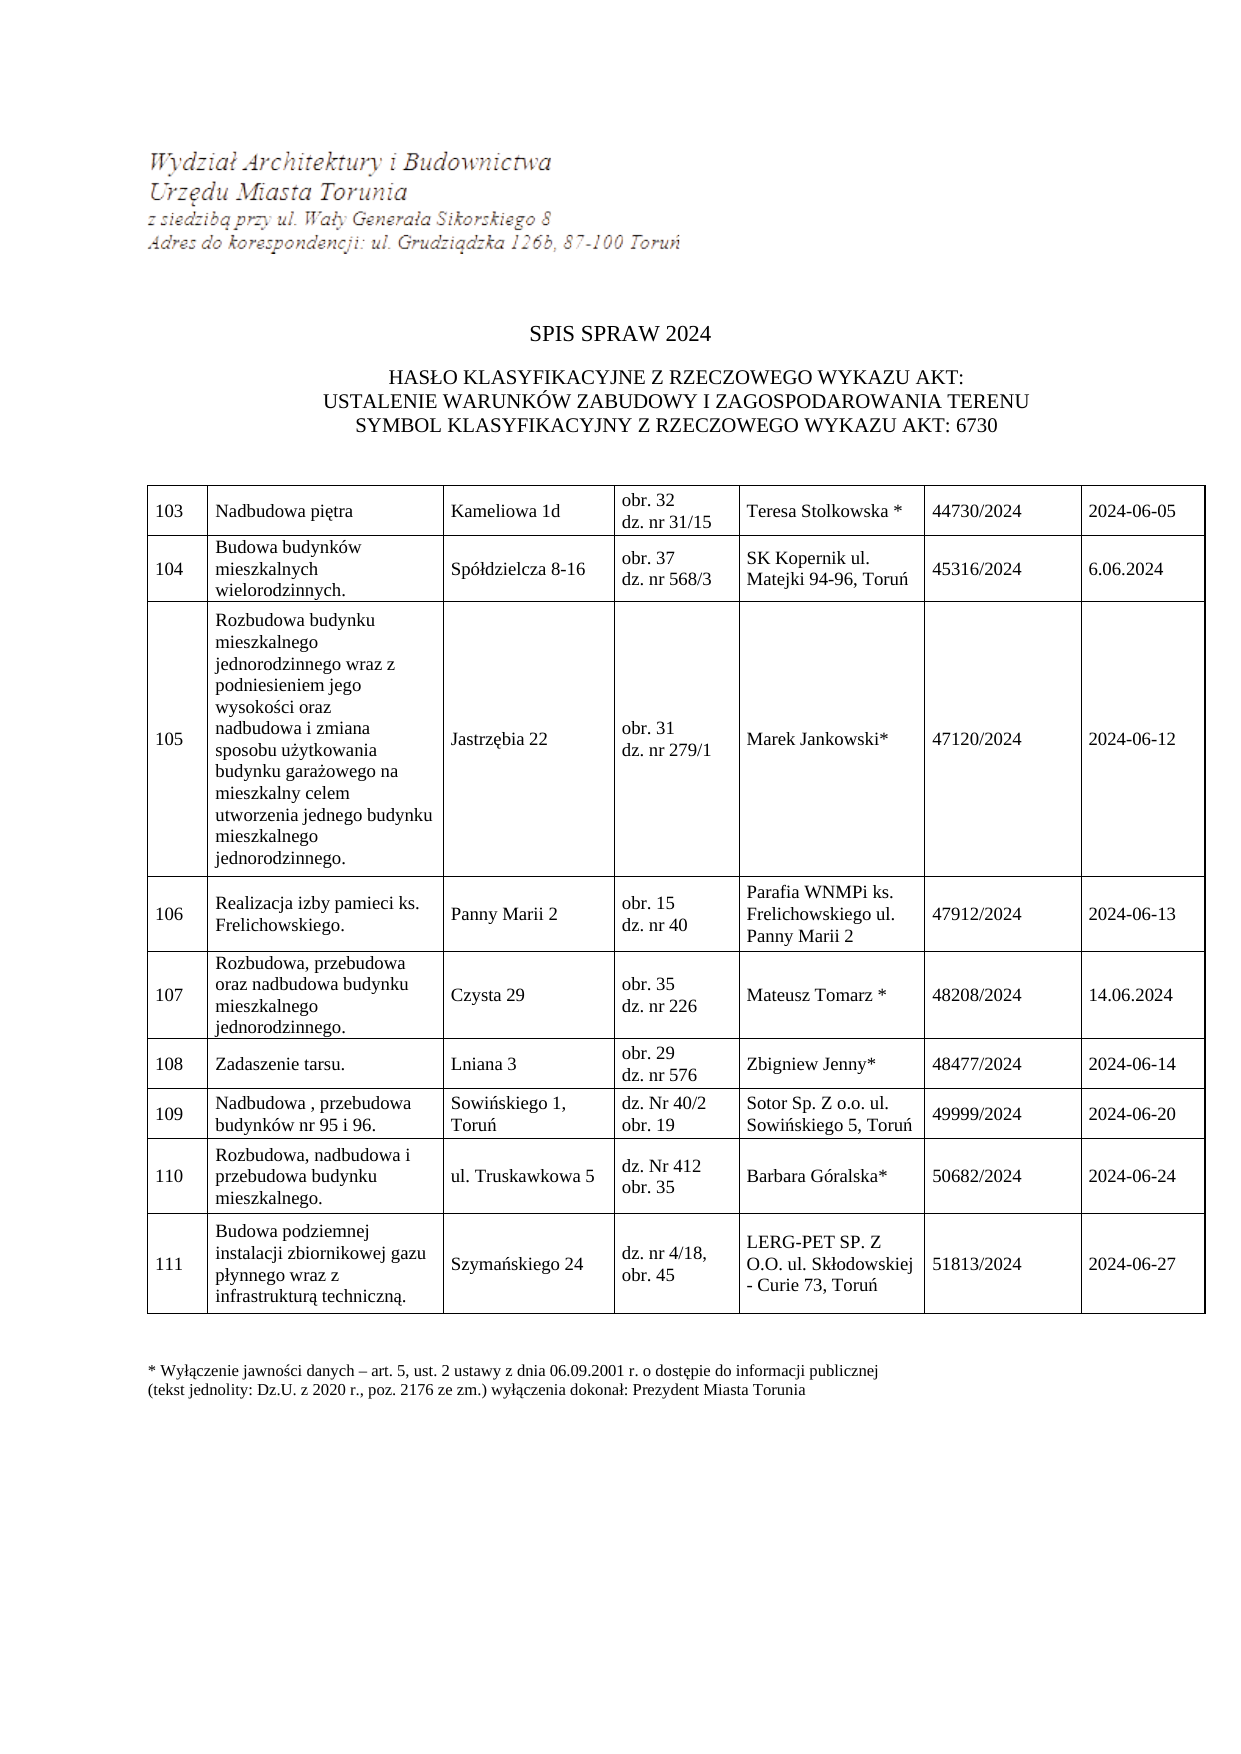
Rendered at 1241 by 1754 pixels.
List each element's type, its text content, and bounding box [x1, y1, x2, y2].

table_cell 107 [148, 952, 207, 1038]
table_cell ul. Truskawkowa 5 [444, 1139, 614, 1213]
table_cell Teresa Stolkowska * [740, 486, 924, 535]
table_cell obr. 29 dz. nr 576 [615, 1039, 739, 1088]
table_cell 14.06.2024 [1082, 952, 1204, 1038]
table_cell obr. 32 dz. nr 31/15 [615, 486, 739, 535]
table_cell 2024-06-12 [1082, 602, 1204, 876]
table_cell 45316/2024 [925, 536, 1081, 601]
table_cell 109 [148, 1089, 207, 1138]
table_cell 2024-06-20 [1082, 1089, 1204, 1138]
table_cell SYMBOL KLASYFIKACYJNY Z RZECZOWEGO WYKAZU AKT: 6730 [148, 413, 1205, 485]
table_cell Zbigniew Jenny* [740, 1039, 924, 1088]
table_cell 48477/2024 [925, 1039, 1081, 1088]
table_cell Barbara Góralska* [740, 1139, 924, 1213]
table_cell 103 [148, 486, 207, 535]
table_cell Nadbudowa , przebudowa budynków nr 95 i 96. [208, 1089, 443, 1138]
table_cell 105 [148, 602, 207, 876]
text * Wyłączenie jawności danych – art. 5, ust. 2 ustawy z dnia 06.09.2001 r. o dostępie do informacji publicznej [148, 1361, 1093, 1380]
table_cell 6.06.2024 [1082, 536, 1204, 601]
table_cell 106 [148, 877, 207, 951]
table_cell Kameliowa 1d [444, 486, 614, 535]
table_cell Nadbudowa piętra [208, 486, 443, 535]
table_cell 2024-06-27 [1082, 1214, 1204, 1313]
table_cell Sotor Sp. Z o.o. ul. Sowińskiego 5, Toruń [740, 1089, 924, 1138]
table_cell obr. 37 dz. nr 568/3 [615, 536, 739, 601]
table_cell 111 [148, 1214, 207, 1313]
picture [147, 147, 714, 254]
table_cell Czysta 29 [444, 952, 614, 1038]
table_cell 44730/2024 [925, 486, 1081, 535]
table_cell Spółdzielcza 8-16 [444, 536, 614, 601]
table_cell 104 [148, 536, 207, 601]
table_cell obr. 35 dz. nr 226 [615, 952, 739, 1038]
table_cell 51813/2024 [925, 1214, 1081, 1313]
table_cell dz. Nr 40/2 obr. 19 [615, 1089, 739, 1138]
text SPIS SPRAW 2024 [148, 319, 1093, 346]
table_cell 47912/2024 [925, 877, 1081, 951]
table_cell 2024-06-13 [1082, 877, 1204, 951]
table_cell Parafia WNMPi ks. Frelichowskiego ul. Panny Marii 2 [740, 877, 924, 951]
table_cell Panny Marii 2 [444, 877, 614, 951]
table_cell 2024-06-14 [1082, 1039, 1204, 1088]
table_cell 2024-06-05 [1082, 486, 1204, 535]
table_cell 47120/2024 [925, 602, 1081, 876]
table_cell Zadaszenie tarsu. [208, 1039, 443, 1088]
table_cell Szymańskiego 24 [444, 1214, 614, 1313]
table_cell Rozbudowa budynku mieszkalnego jednorodzinnego wraz z podniesieniem jego wysokości oraz nadbudowa i zmiana sposobu użytkowania budynku garażowego na mieszkalny celem utworzenia jednego budynku mieszkalnego jednorodzinnego. [208, 602, 443, 876]
table_cell Mateusz Tomarz * [740, 952, 924, 1038]
table_cell obr. 15 dz. nr 40 [615, 877, 739, 951]
table_cell Budowa budynków mieszkalnych wielorodzinnych. [208, 536, 443, 601]
table_cell 48208/2024 [925, 952, 1081, 1038]
table_cell 110 [148, 1139, 207, 1213]
table_cell SK Kopernik ul. Matejki 94-96, Toruń [740, 536, 924, 601]
table_cell obr. 31 dz. nr 279/1 [615, 602, 739, 876]
table_cell 49999/2024 [925, 1089, 1081, 1138]
table_cell 108 [148, 1039, 207, 1088]
table_cell Lniana 3 [444, 1039, 614, 1088]
table_cell LERG-PET SP. Z O.O. ul. Skłodowskiej - Curie 73, Toruń [740, 1214, 924, 1313]
table_cell Jastrzębia 22 [444, 602, 614, 876]
table_cell Sowińskiego 1, Toruń [444, 1089, 614, 1138]
table_cell Marek Jankowski* [740, 602, 924, 876]
table_cell Realizacja izby pamieci ks. Frelichowskiego. [208, 877, 443, 951]
table_cell dz. nr 4/18, obr. 45 [615, 1214, 739, 1313]
table_cell Rozbudowa, nadbudowa i przebudowa budynku mieszkalnego. [208, 1139, 443, 1213]
table_cell 2024-06-24 [1082, 1139, 1204, 1213]
table_cell Budowa podziemnej instalacji zbiornikowej gazu płynnego wraz z infrastrukturą techniczną. [208, 1214, 443, 1313]
table_cell dz. Nr 412 obr. 35 [615, 1139, 739, 1213]
text (tekst jednolity: Dz.U. z 2020 r., poz. 2176 ze zm.) wyłączenia dokonał: Prezydent Miasta Torunia [148, 1380, 1093, 1399]
table_cell Rozbudowa, przebudowa oraz nadbudowa budynku mieszkalnego jednorodzinnego. [208, 952, 443, 1038]
table_header HASŁO KLASYFIKACYJNE Z RZECZOWEGO WYKAZU AKT: USTALENIE WARUNKÓW ZABUDOWY I ZAGOSPODAROWANIA TERENU [148, 365, 1205, 413]
table_cell 50682/2024 [925, 1139, 1081, 1213]
